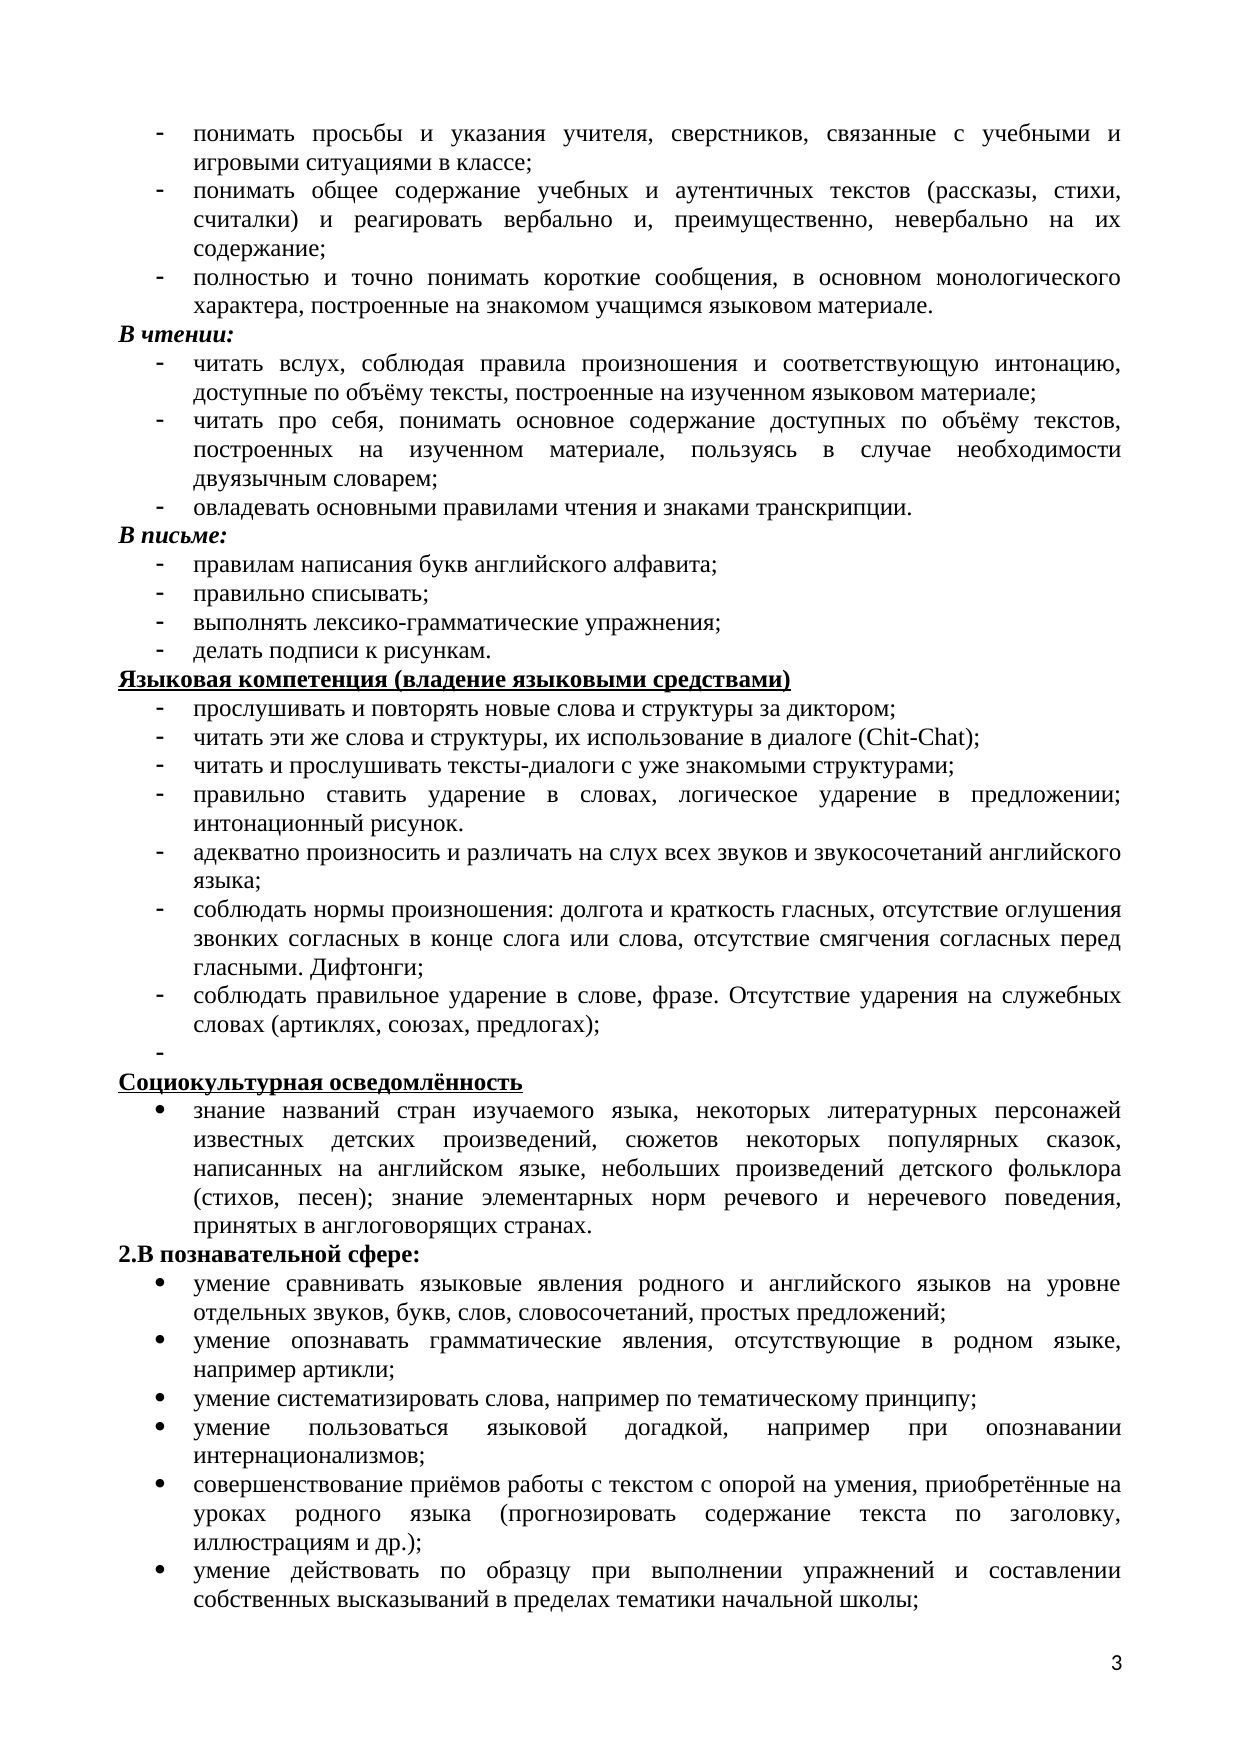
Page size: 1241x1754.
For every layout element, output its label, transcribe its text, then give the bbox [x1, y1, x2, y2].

list адекватно произносить и различать на слух всех звуков и звукосочетаний английского языка; [156, 837, 1122, 894]
list овладевать основными правилами чтения и знаками транскрипции. [156, 492, 1122, 521]
list правильно ставить ударение в словах, логическое ударение в предложении; интонационный рисунок. [156, 779, 1122, 837]
list умение действовать по образцу при выполнении упражнений и составлении собственных высказываний в пределах тематики начальной школы; [156, 1556, 1122, 1613]
text В чтении: [118, 319, 1122, 348]
list понимать общее содержание учебных и аутентичных текстов (рассказы, стихи, считалки) и реагировать вербально и, преимущественно, невербально на их содержание; [156, 176, 1122, 262]
text 2.В познавательной сфере: [118, 1239, 1122, 1268]
list правилам написания букв английского алфавита; [156, 549, 1122, 578]
list совершенствование приёмов работы с текстом с опорой на умения, приобретённые на уроках родного языка (прогнозировать содержание текста по заголовку, иллюстрациям и др.); [156, 1469, 1122, 1556]
list читать эти же слова и структуры, их использование в диалоге (Chit-Chat); [156, 722, 1122, 751]
list знание названий стран изучаемого языка, некоторых литературных персонажей известных детских произведений, сюжетов некоторых популярных сказок, написанных на английском языке, небольших произведений детского фольклора (стихов, песен); знание элементарных норм речевого и неречевого поведения, принятых в англоговорящих странах. [156, 1096, 1122, 1239]
list умение сравнивать языковые явления родного и английского языков на уровне отдельных звуков, букв, слов, словосочетаний, простых предложений; [156, 1268, 1122, 1326]
list умение опознавать грамматические явления, отсутствующие в родном языке, например артикли; [156, 1326, 1122, 1383]
list делать подписи к рисункам. [156, 636, 1122, 664]
text Социокультурная осведомлённость [118, 1067, 1122, 1096]
text В письме: [118, 521, 1122, 549]
list выполнять лексико-грамматические упражнения; [156, 607, 1122, 636]
text Языковая компетенция (владение языковыми средствами) [118, 664, 1122, 693]
list правильно списывать; [156, 578, 1122, 607]
list читать и прослушивать тексты-диалоги с уже знакомыми структурами; [156, 751, 1122, 779]
list читать про себя, понимать основное содержание доступных по объёму текстов, построенных на изученном материале, пользуясь в случае необходимости двуязычным словарем; [156, 406, 1122, 492]
list умение пользоваться языковой догадкой, например при опознавании интернационализмов; [156, 1412, 1122, 1469]
list прослушивать и повторять новые слова и структуры за диктором; [156, 693, 1122, 722]
list умение систематизировать слова, например по тематическому принципу; [156, 1383, 1122, 1412]
list полностью и точно понимать короткие сообщения, в основном монологического характера, построенные на знакомом учащимся языковом материале. [156, 262, 1122, 319]
list понимать просьбы и указания учителя, сверстников, связанные с учебными и игровыми ситуациями в классе; [156, 118, 1122, 176]
list соблюдать правильное ударение в слове, фразе. Отсутствие ударения на служебных словах (артиклях, союзах, предлогах); [156, 981, 1122, 1038]
list читать вслух, соблюдая правила произношения и соответствующую интонацию, доступные по объёму тексты, построенные на изученном языковом материале; [156, 348, 1122, 406]
list соблюдать нормы произношения: долгота и краткость гласных, отсутствие оглушения звонких согласных в конце слога или слова, отсутствие смягчения согласных перед гласными. Дифтонги; [156, 894, 1122, 981]
